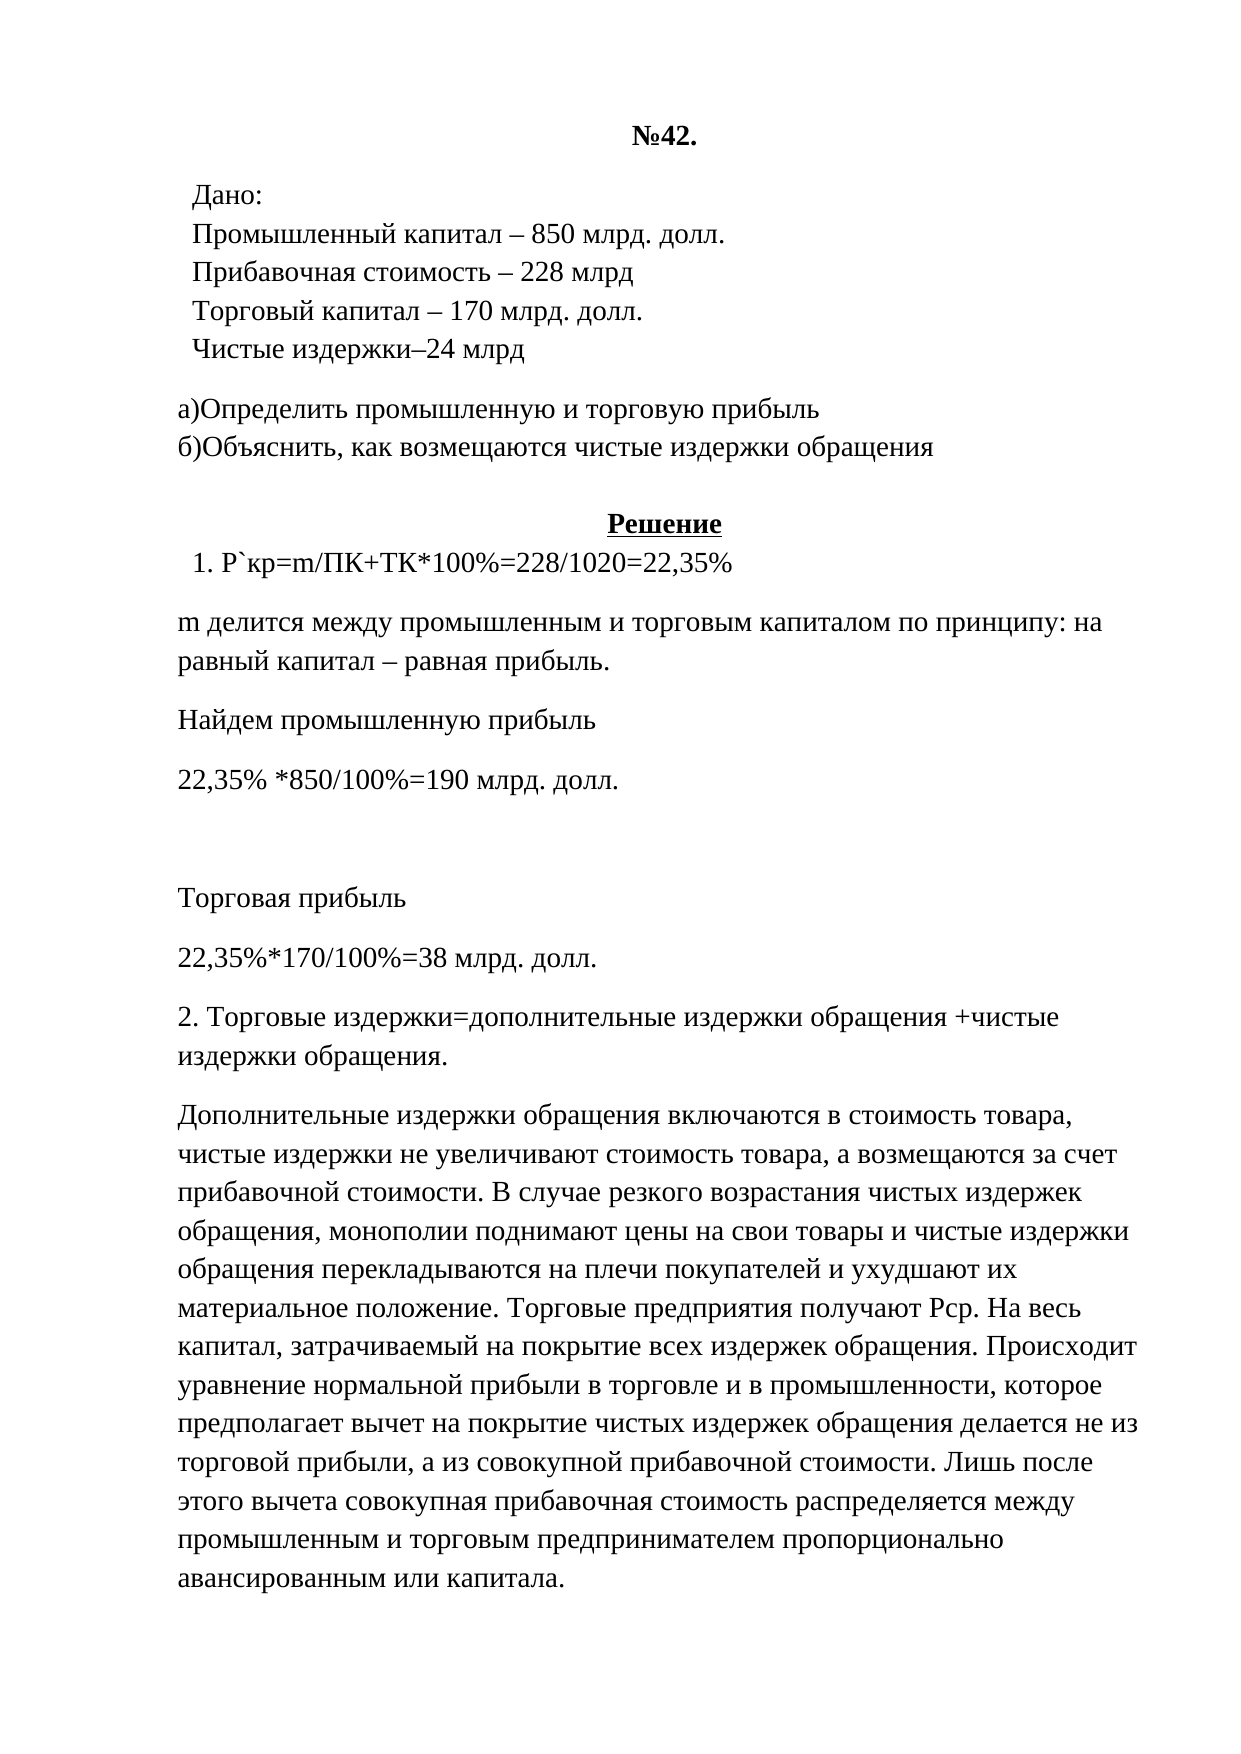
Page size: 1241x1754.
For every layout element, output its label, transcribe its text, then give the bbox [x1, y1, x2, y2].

text б)Объяснить, как возмещаются чистые издержки обращения [177, 429, 1152, 463]
text Дано: [177, 177, 1152, 211]
text Решение [177, 507, 1152, 540]
text Торговый капитал – 170 млрд. долл. [177, 293, 1152, 327]
text Промышленный капитал – 850 млрд. долл. [177, 216, 1152, 249]
text Найдем промышленную прибыль [177, 702, 1152, 736]
text 22,35% *850/100%=190 млрд. долл. [177, 762, 1152, 795]
text 2. Торговые издержки=дополнительные издержки обращения +чистые издержки обращения. [177, 999, 1152, 1071]
text Прибавочная стоимость – 228 млрд [177, 254, 1152, 288]
text Дополнительные издержки обращения включаются в стоимость товара, чистые издержки не увеличивают стоимость товара, а возмещаются за счет прибавочной стоимости. В случае резкого возрастания чистых издержек обращения, монополии поднимают цены на свои товары и чистые издержки обращения перекладываются на плечи покупателей и ухудшают их материальное положение. Торговые предприятия получают Рср. На весь капитал, затрачиваемый на покрытие всех издержек обращения. Происходит уравнение нормальной прибыли в торговле и в промышленности, которое предполагает вычет на покрытие чистых издержек обращения делается не из торговой прибыли, а из совокупной прибавочной стоимости. Лишь после этого вычета совокупная прибавочная стоимость распределяется между промышленным и торговым предпринимателем пропорционально авансированным или капитала. [177, 1097, 1152, 1593]
text а)Определить промышленную и торговую прибыль [177, 391, 1152, 424]
text m делится между промышленным и торговым капиталом по принципу: на равный капитал – равная прибыль. [177, 604, 1152, 677]
text 22,35%*170/100%=38 млрд. долл. [177, 940, 1152, 973]
text Чистые издержки–24 млрд [177, 332, 1152, 365]
text Торговая прибыль [177, 881, 1152, 914]
text 1. Р`кр=m/ПК+ТК*100%=228/1020=22,35% [177, 545, 1152, 579]
text №42. [177, 118, 1152, 152]
